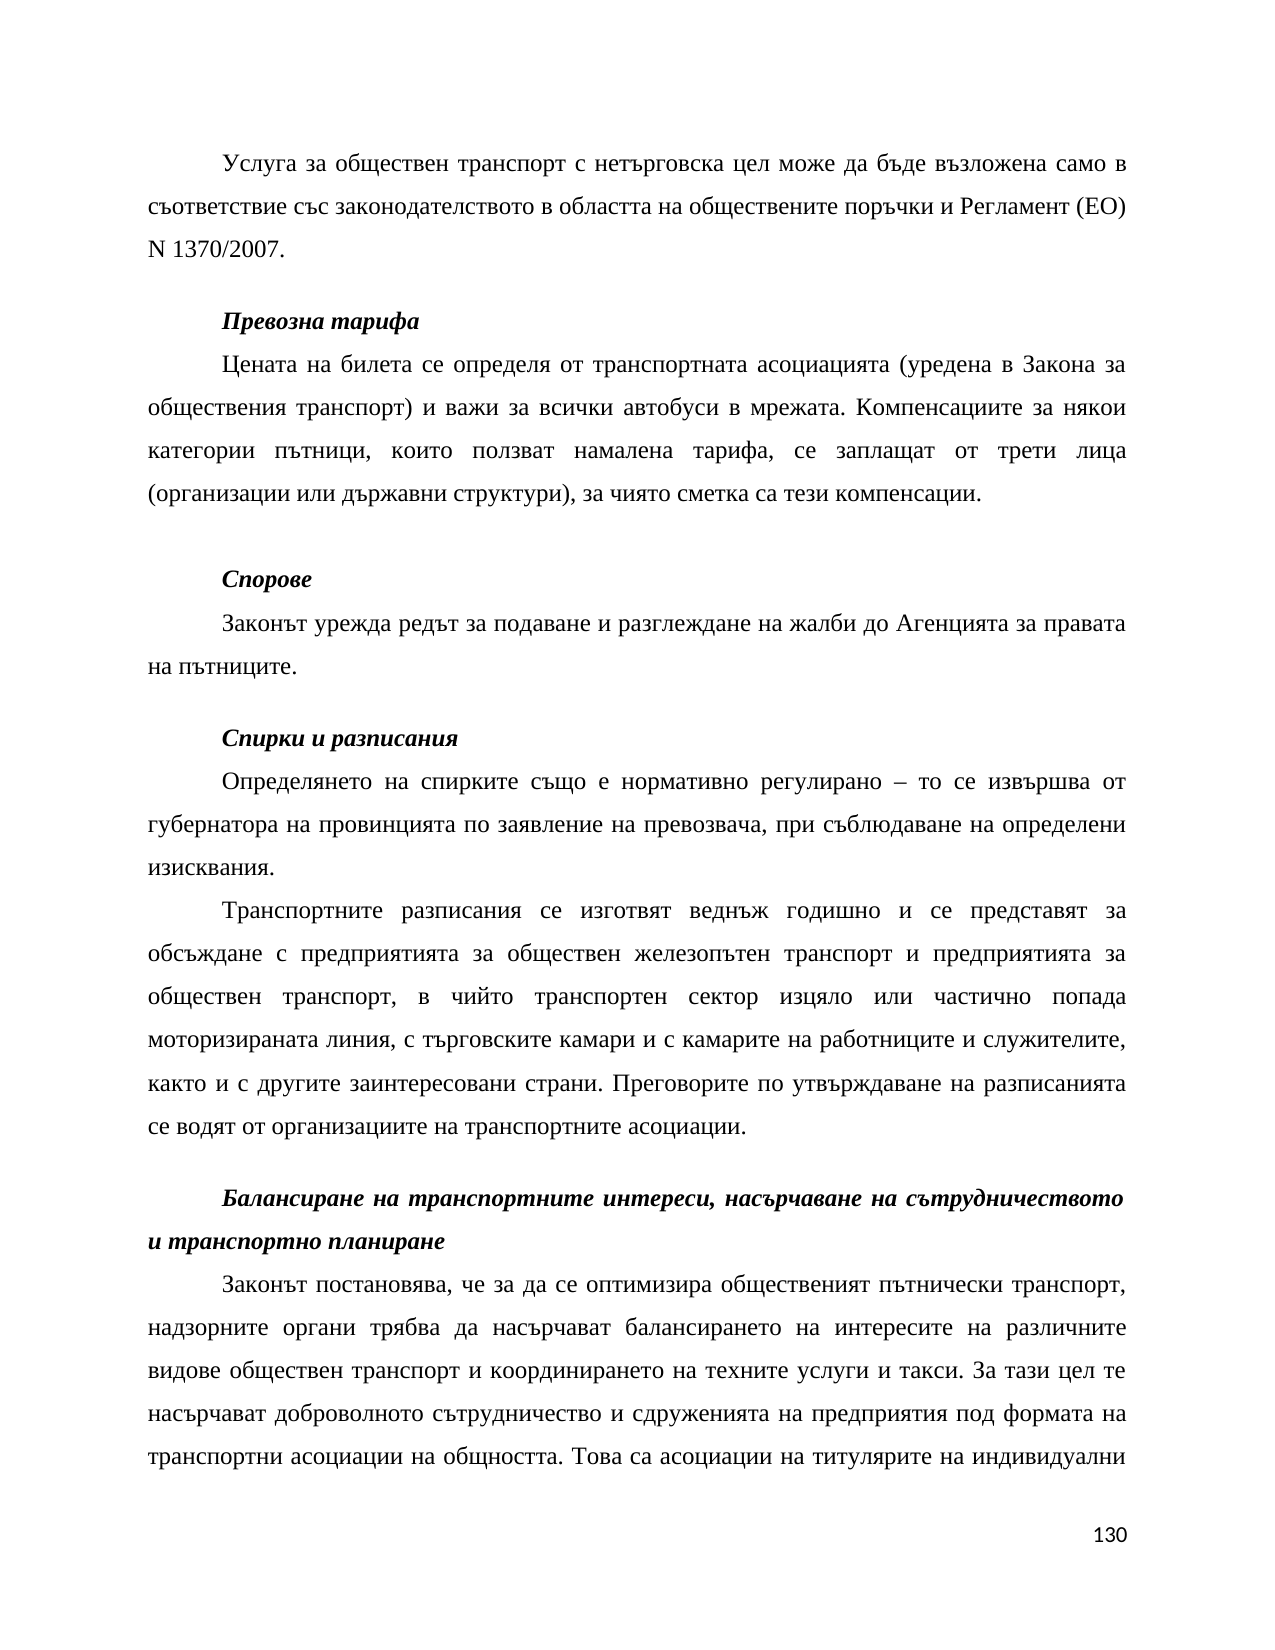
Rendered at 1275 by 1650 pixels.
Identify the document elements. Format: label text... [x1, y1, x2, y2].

text Балансиране на транспортните интереси, насърчаване на сътрудничеството и транспортно планиране [148, 1183, 1127, 1254]
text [148, 1269, 1127, 1470]
text Превозна тарифа [148, 306, 1127, 334]
text Цената на билета се определя от транспортната асоциацията (уредена в Закона за обществения транспорт) и важи за всички автобуси в мрежата. Компенсациите за някои категории пътници, които ползват намалена тарифа, се заплащат от трети лица (организации или държавни структури), за чиято сметка са тези компенсации. [148, 349, 1127, 507]
text Спорове [148, 564, 1127, 593]
text Услуга за обществен транспорт с нетърговска цел може да бъде възложена само в съответствие със законодателството в областта на обществените поръчки и Регламент (ЕО) N 1370/2007. [148, 148, 1127, 263]
text Спирки и разписания [148, 723, 1127, 751]
text Определянето на спирките също е нормативно регулирано – то се извършва от губернатора на провинцията по заявление на превозвача, при съблюдаване на определени изисквания. [148, 766, 1127, 881]
text Транспортните разписания се изготвят веднъж годишно и се представят за обсъждане с предприятията за обществен железопътен транспорт и предприятията за обществен транспорт, в чийто транспортен сектор изцяло или частично попада моторизираната линия, с търговските камари и с камарите на работниците и служителите, както и с другите заинтересовани страни. Преговорите по утвърждаване на разписанията се водят от организациите на транспортните асоциации. [148, 895, 1127, 1139]
text Законът урежда редът за подаване и разглеждане на жалби до Агенцията за правата на пътниците. [148, 608, 1127, 679]
